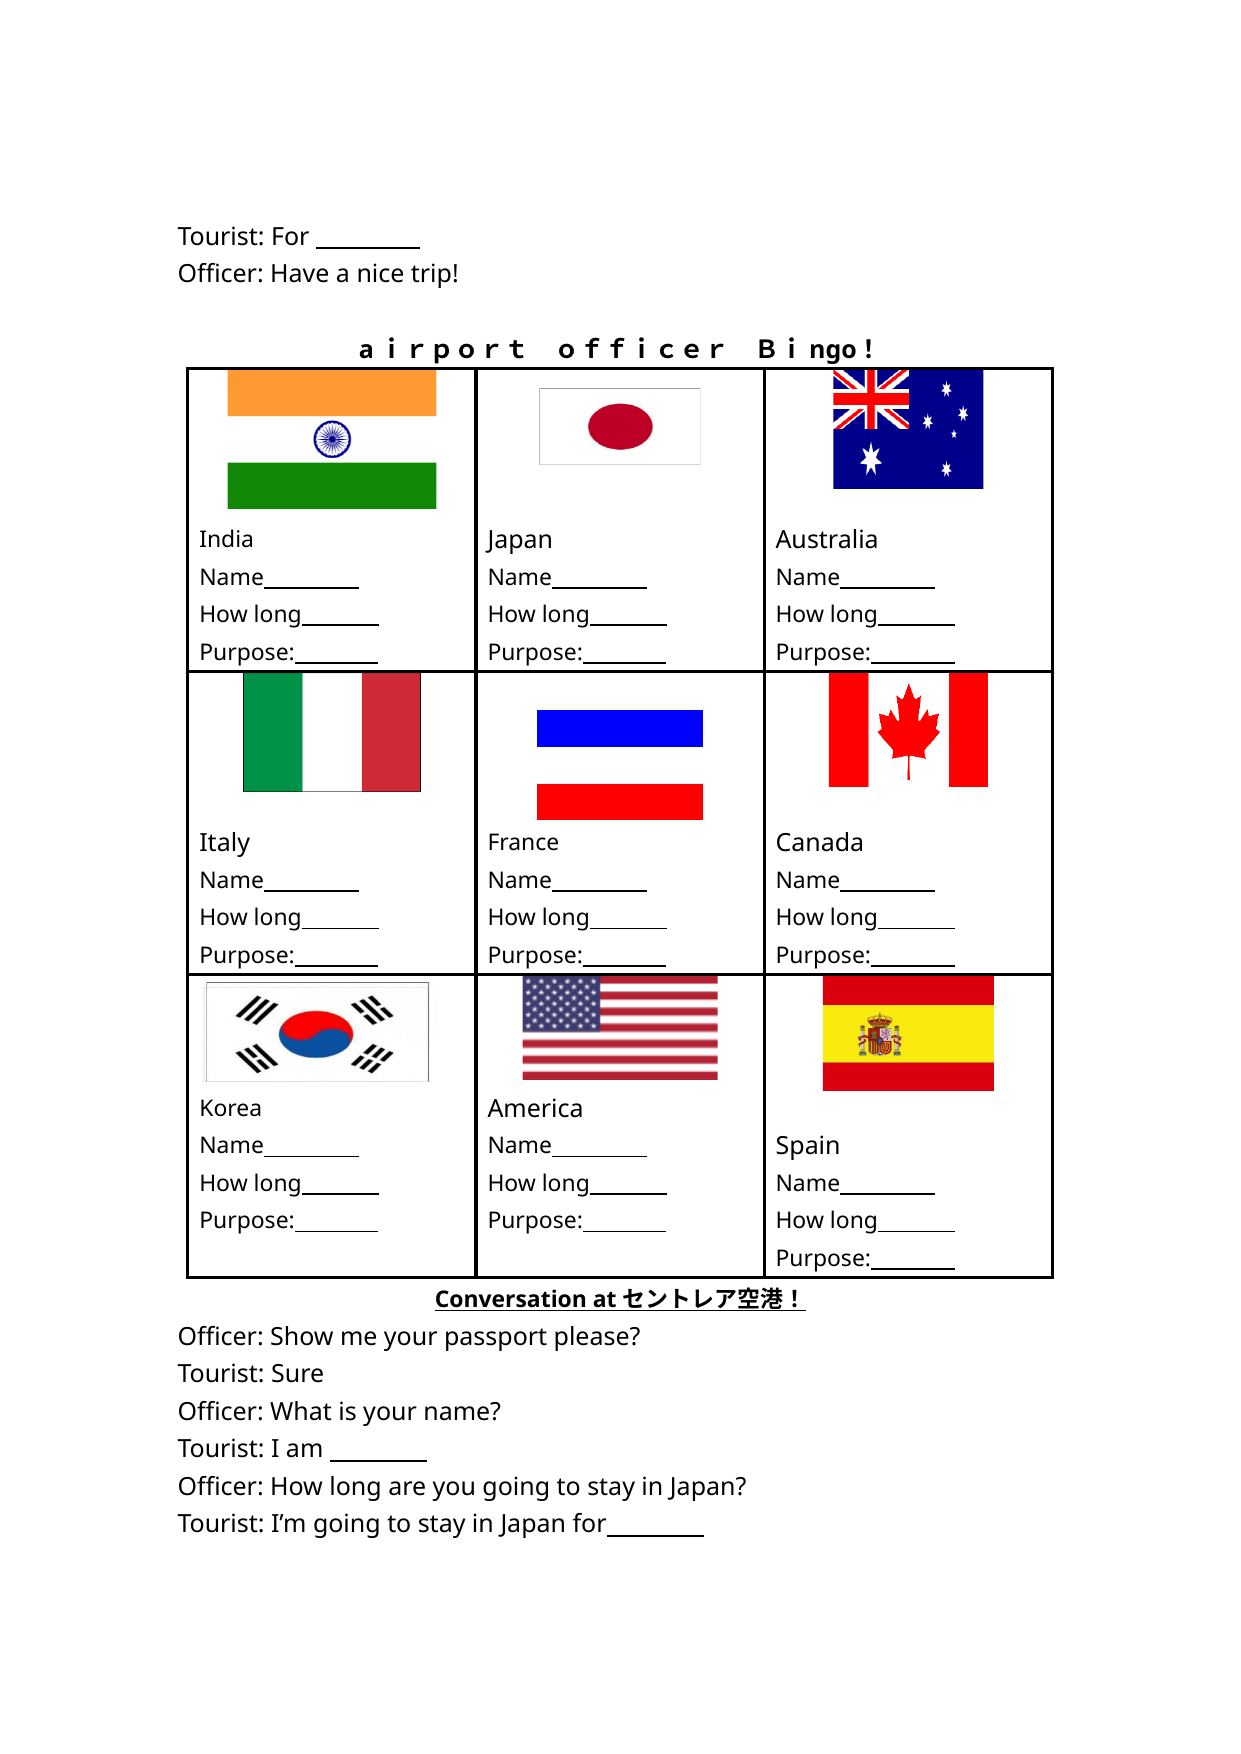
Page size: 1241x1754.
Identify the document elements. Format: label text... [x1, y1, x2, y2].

text aｉｒｐｏｒｔ ｏｆｆｉｃｅｒ Ｂｉngo！ [177, 329, 1063, 367]
text Officer: How long are you going to stay in Japan? [177, 1467, 1063, 1504]
text Tourist: For [177, 217, 1063, 254]
picture [199, 982, 439, 1083]
table_header Australia Name How long Purpose: [766, 370, 1051, 670]
text Conversation at セントレア空港！ [177, 1279, 1063, 1317]
table_header India Name How long Purpose: [189, 370, 474, 670]
table_header Japan Name How long Purpose: [478, 370, 763, 670]
picture [522, 976, 718, 1080]
text Tourist: I’m going to stay in Japan for [177, 1504, 1063, 1542]
text Officer: What is your name? [177, 1392, 1063, 1429]
picture [227, 370, 437, 509]
picture [833, 370, 984, 489]
text Officer: Have a nice trip! [177, 254, 1063, 292]
picture [539, 370, 701, 484]
picture [822, 976, 994, 1091]
table_cell Spain Name How long Purpose: [766, 976, 1051, 1276]
table_cell France Name How long Purpose: [478, 673, 763, 973]
text Tourist: Sure [177, 1354, 1063, 1392]
picture [243, 672, 421, 792]
picture [828, 673, 988, 787]
text Officer: Show me your passport please? [177, 1317, 1063, 1354]
table_cell America Name How long Purpose: [478, 976, 763, 1276]
picture [537, 710, 703, 820]
text Tourist: I am [177, 1429, 1063, 1467]
table_cell Italy Name How long Purpose: [189, 673, 474, 973]
table_cell Canada Name How long Purpose: [766, 673, 1051, 973]
table_cell Korea Name How long Purpose: [189, 976, 474, 1276]
